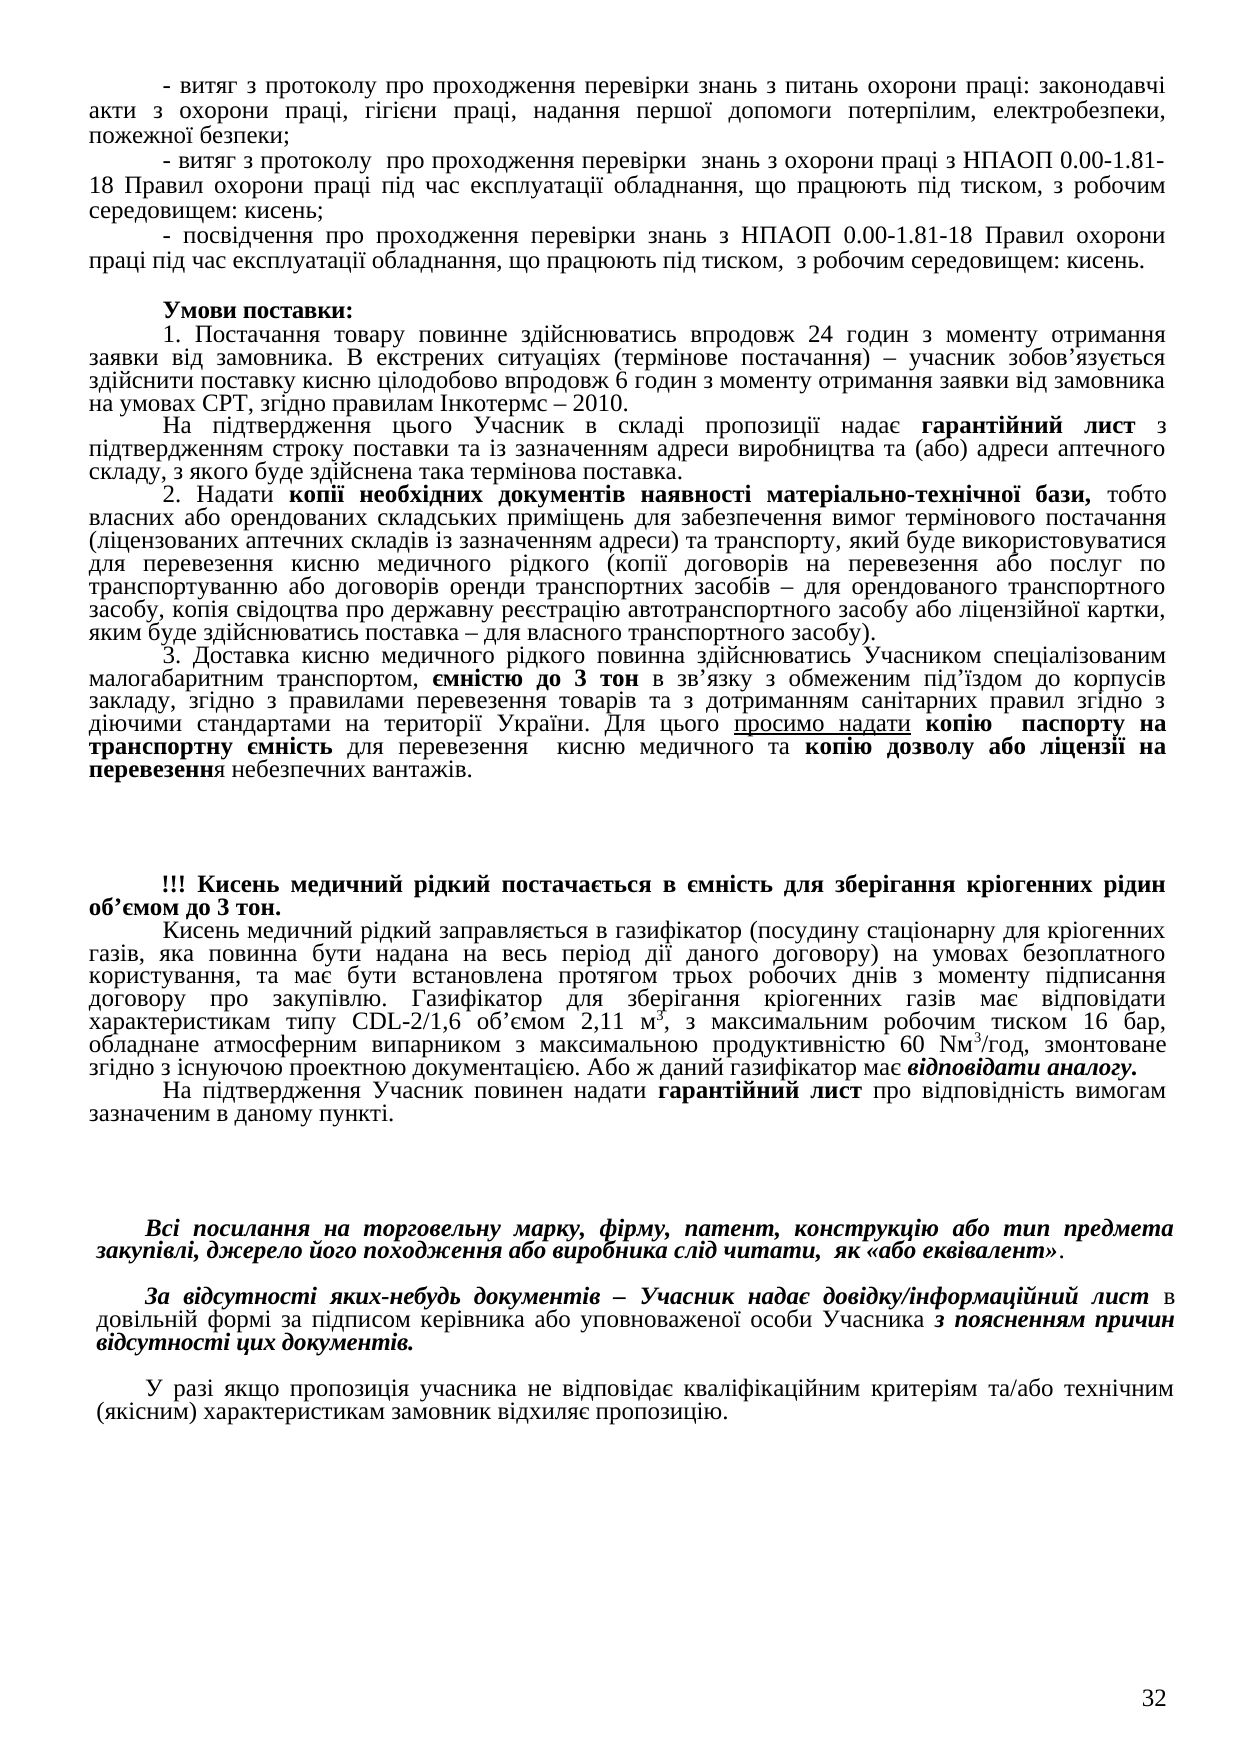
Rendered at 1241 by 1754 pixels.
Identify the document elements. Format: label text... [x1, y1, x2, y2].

text Всі посилання на торговельну марку, фірму, патент, конструкцію або тип предмета закупівлі, джерело його походження або виробника слід читати, як «або еквівалент». [96, 1218, 1175, 1263]
text - витяг з протоколу про проходження перевірки знань з питань охорони праці: законодавчі акти з охорони праці, гігієни праці, надання першої допомоги потерпілим, електробезпеки, пожежної безпеки; [89, 74, 1167, 149]
text - витяг з протоколу про проходження перевірки знань з охорони праці з НПАОП 0.00-1.81-18 Правил охорони праці під час експлуатації обладнання, що працюють під тиском, з робочим середовищем: кисень; [89, 149, 1167, 224]
text 2. Надати копії необхідних документів наявності матеріально-технічної бази, тобто власних або орендованих складських приміщень для забезпечення вимог термінового постачання (ліцензованих аптечних складів із зазначенням адреси) та транспорту, який буде використовуватися для перевезення кисню медичного рідкого (копії договорів на перевезення або послуг по транспортуванню або договорів оренди транспортних засобів – для орендованого транспортного засобу, копія свідоцтва про державну реєстрацію автотранспортного засобу або ліцензійної картки, яким буде здійснюватись поставка – для власного транспортного засобу). [89, 484, 1167, 645]
text - посвідчення про проходження перевірки знань з НПАОП 0.00-1.81-18 Правил охорони праці під час експлуатації обладнання, що працюють під тиском, з робочим середовищем: кисень. [89, 224, 1167, 274]
text 3. Доставка кисню медичного рідкого повинна здійснюватись Учасником спеціалізованим малогабаритним транспортом, ємністю до 3 тон в зв’язку з обмеженим під’їздом до корпусів закладу, згідно з правилами перевезення товарів та з дотриманням санітарних правил згідно з діючими стандартами на території України. Для цього просимо надати копію паспорту на транспортну ємність для перевезення кисню медичного та копію дозволу або ліцензії на перевезення небезпечних вантажів. [89, 645, 1167, 782]
text Умови поставки: [103, 299, 1167, 324]
text Кисень медичний рідкий заправляється в газифікатор (посудину стаціонарну для кріогенних газів, яка повинна бути надана на весь період дії даного договору) на умовах безоплатного користування, та має бути встановлена протягом трьох робочих днів з моменту підписання договору про закупівлю. Газифікатор для зберігання кріогенних газів має відповідати характеристикам типу CDL-2/1,6 об’ємом 2,11 м3, з максимальним робочим тиском 16 бар, обладнане атмосферним випарником з максимальною продуктивністю 60 Nм3/год, змонтоване згідно з існуючою проектною документацією. Або ж даний газифікатор має відповідати аналогу. [89, 920, 1167, 1080]
text На підтвердження цього Учасник в складі пропозиції надає гарантійний лист з підтвердженням строку поставки та із зазначенням адреси виробництва та (або) адреси аптечного складу, з якого буде здійснена така термінова поставка. [89, 416, 1167, 484]
text 1. Постачання товару повинне здійснюватись впродовж 24 годин з моменту отримання заявки від замовника. В екстрених ситуаціях (термінове постачання) – учасник зобов’язується здійснити поставку кисню цілодобово впродовж 6 годин з моменту отримання заявки від замовника на умовах СРТ, згідно правилам Інкотермс – 2010. [89, 324, 1167, 416]
text За відсутності яких-небудь документів – Учасник надає довідку/інформаційний лист в довільній формі за підписом керівника або уповноваженої особи Учасника з поясненням причин відсутності цих документів. [96, 1286, 1175, 1355]
text У разі якщо пропозиція учасника не відповідає кваліфікаційним критеріям та/або технічним (якісним) характеристикам замовник відхиляє пропозицію. [96, 1378, 1175, 1424]
text !!! Кисень медичний рідкий постачається в ємність для зберігання кріогенних рідин об’ємом до 3 тон. [89, 874, 1167, 920]
text На підтвердження Учасник повинен надати гарантійний лист про відповідність вимогам зазначеним в даному пункті. [89, 1080, 1167, 1126]
